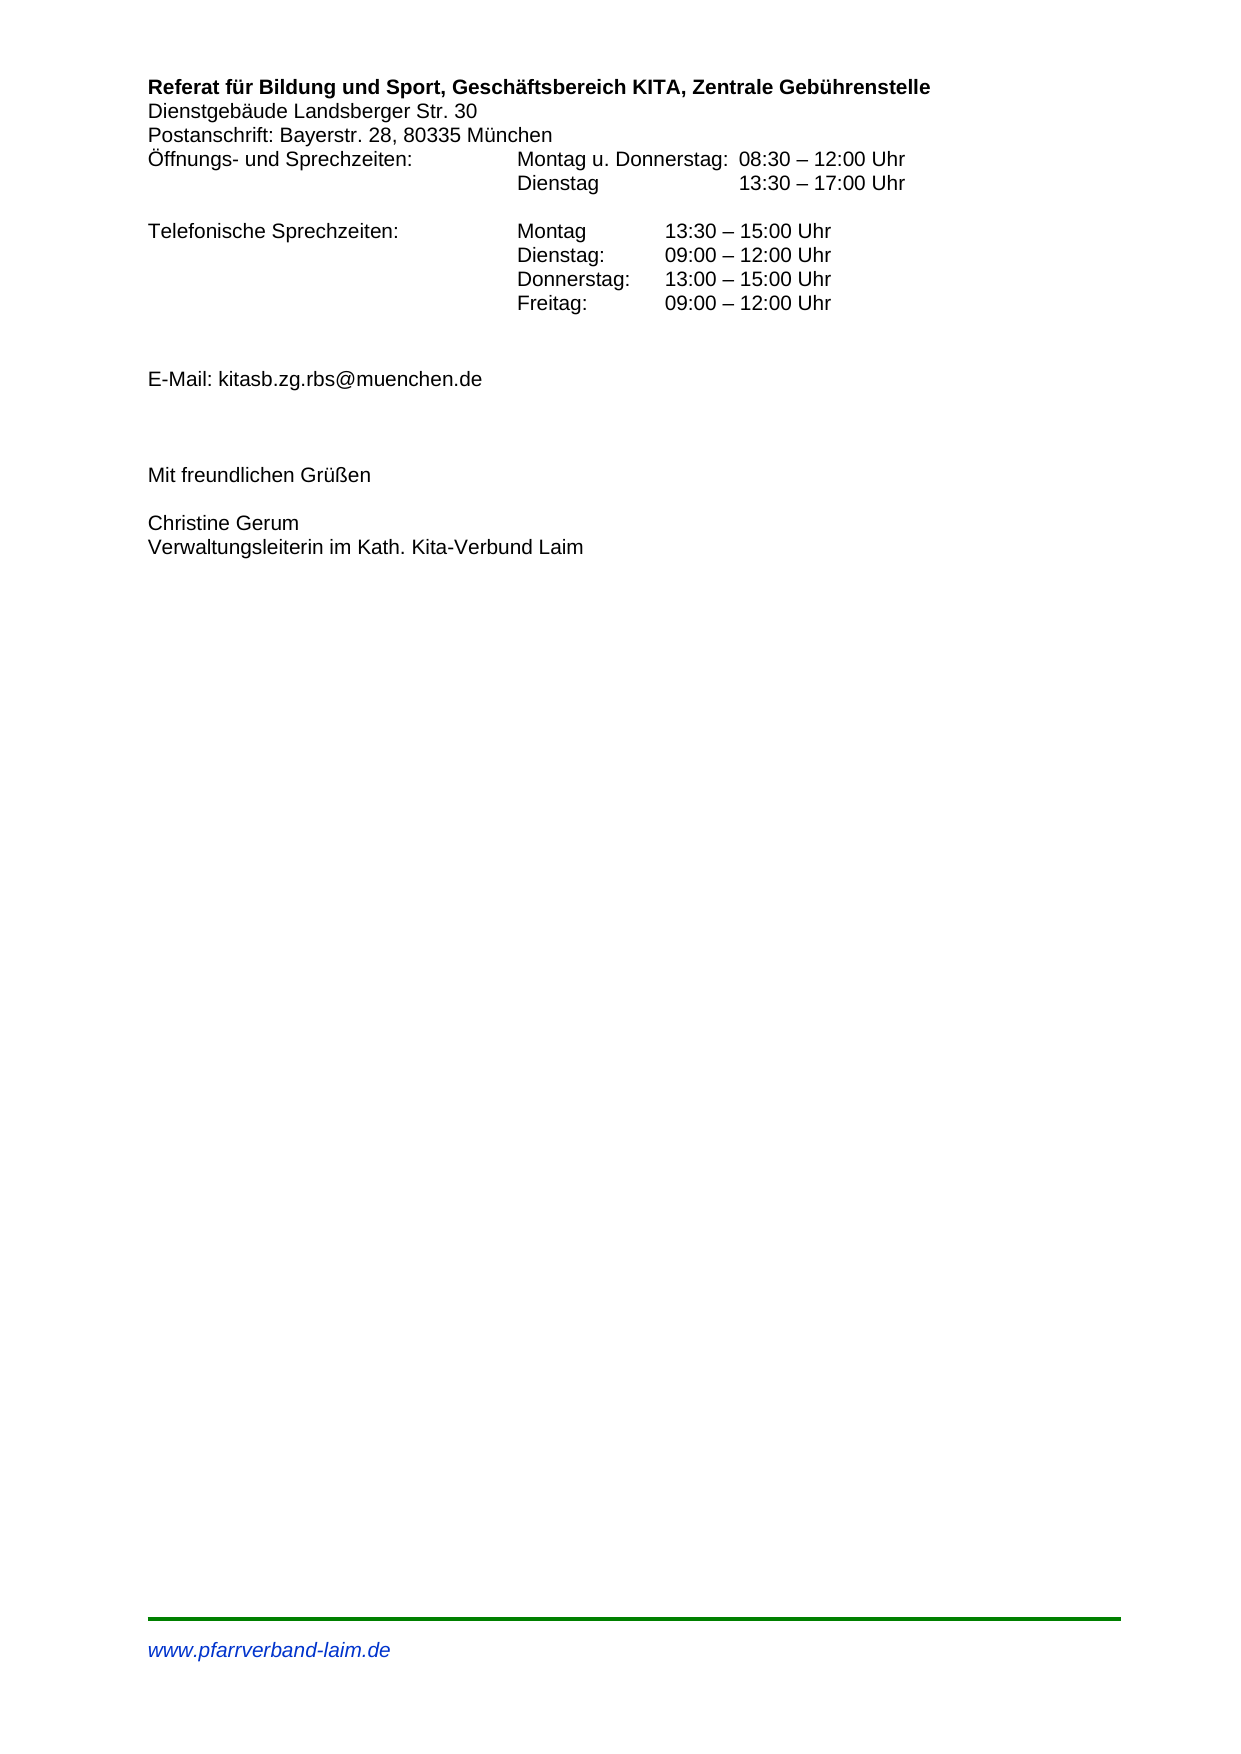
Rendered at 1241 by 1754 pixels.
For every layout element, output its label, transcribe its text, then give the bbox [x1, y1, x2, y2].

text E-Mail: kitasb.zg.rbs@muenchen.de [148, 367, 1144, 391]
text Verwaltungsleiterin im Kath. Kita-Verbund Laim [148, 535, 1144, 559]
text Donnerstag: 13:00 – 15:00 Uhr [148, 267, 1144, 291]
text Dienstag 13:30 – 17:00 Uhr [148, 171, 1144, 195]
text Dienstag: 09:00 – 12:00 Uhr [148, 243, 1144, 267]
text Christine Gerum [148, 511, 1144, 535]
text Mit freundlichen Grüßen [148, 463, 1144, 487]
text Dienstgebäude Landsberger Str. 30 [148, 99, 1144, 123]
text Postanschrift: Bayerstr. 28, 80335 München [148, 123, 1144, 147]
text Öffnungs- und Sprechzeiten: Montag u. Donnerstag: 08:30 – 12:00 Uhr [148, 147, 1144, 171]
text Telefonische Sprechzeiten: Montag 13:30 – 15:00 Uhr [148, 219, 1144, 243]
text Referat für Bildung und Sport, Geschäftsbereich KITA, Zentrale Gebührenstelle [148, 75, 1144, 99]
text Freitag: 09:00 – 12:00 Uhr [148, 291, 1144, 314]
